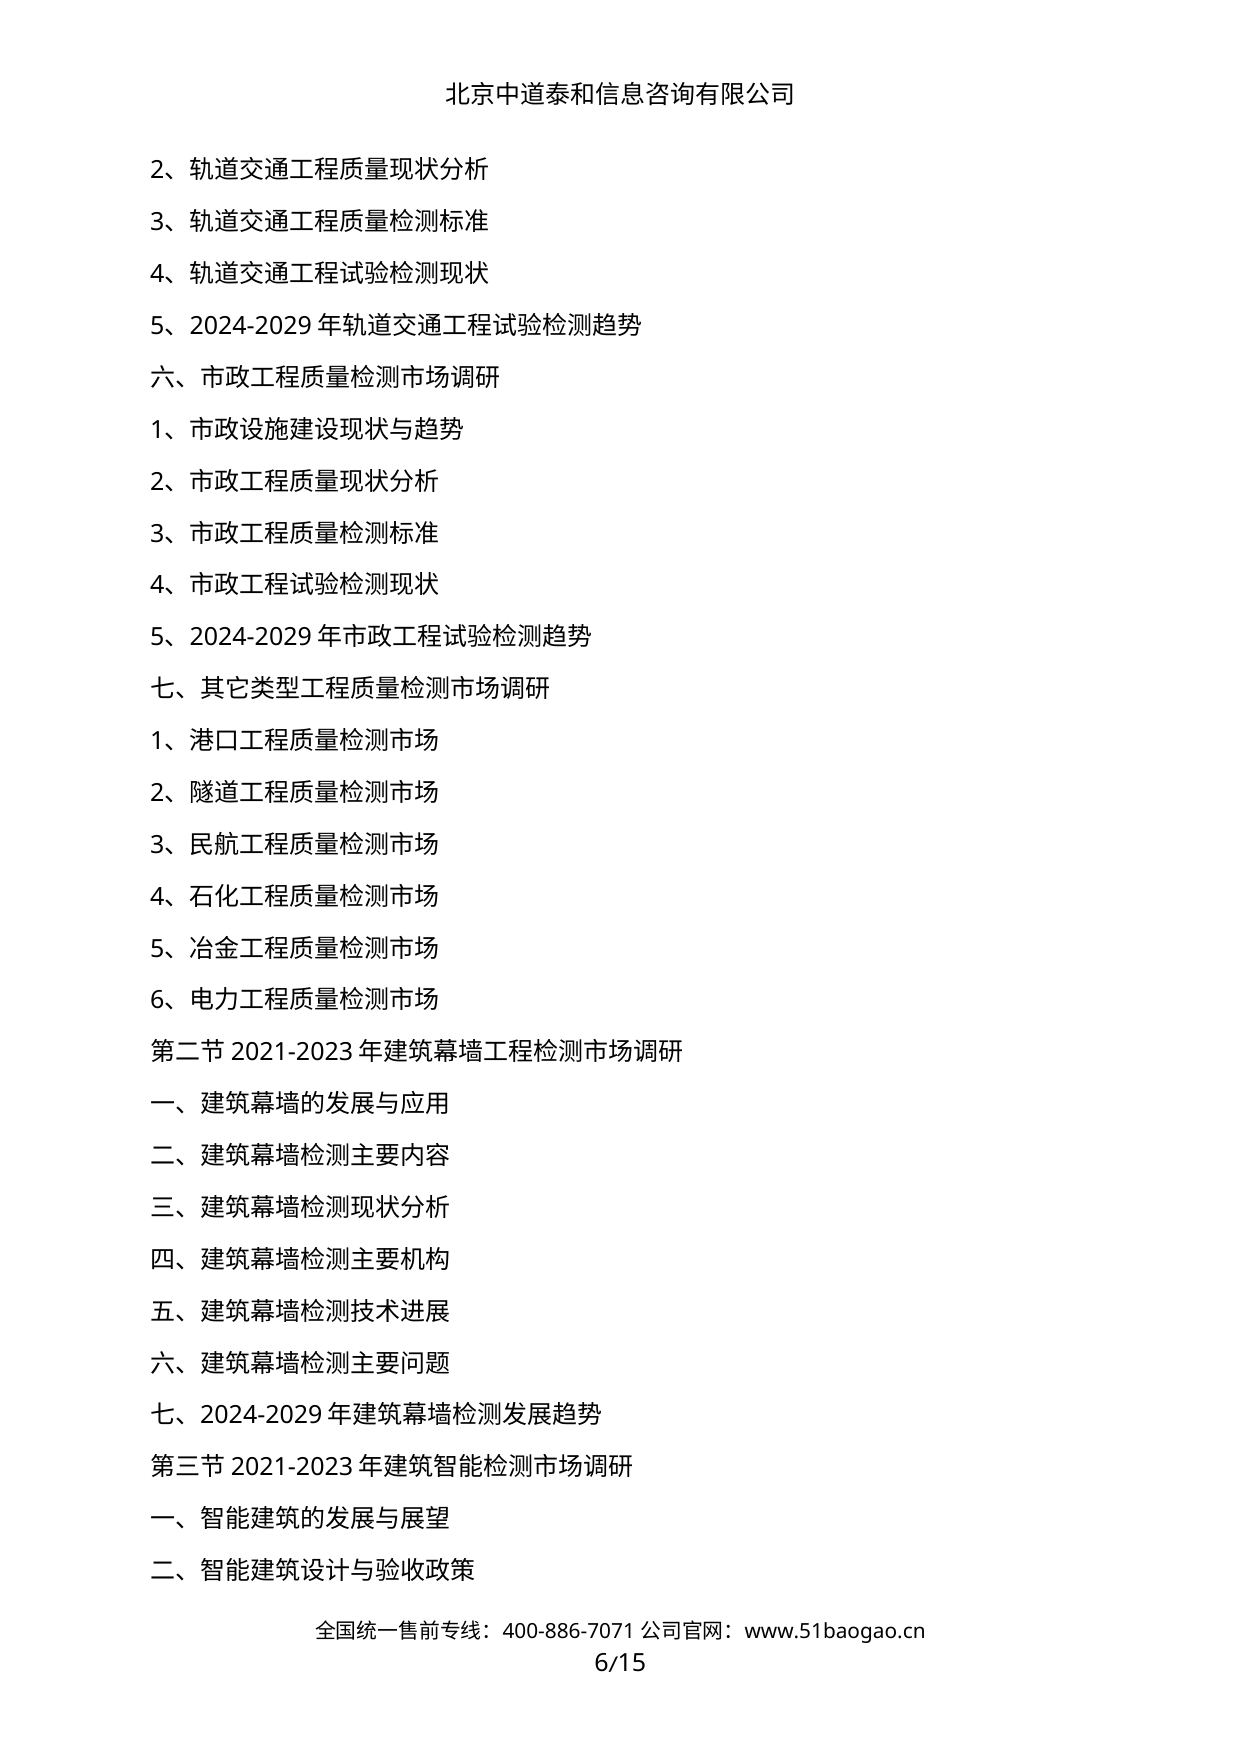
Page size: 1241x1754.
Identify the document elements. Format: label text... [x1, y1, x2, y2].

text 第二节 2021-2023年建筑幕墙工程检测市场调研 [150, 1032, 1090, 1068]
text 一、建筑幕墙的发展与应用 [150, 1084, 1090, 1120]
text 第三节 2021-2023年建筑智能检测市场调研 [150, 1447, 1090, 1483]
text 2、市政工程质量现状分析 [150, 461, 1090, 497]
text 3、市政工程质量检测标准 [150, 513, 1090, 549]
text 1、市政设施建设现状与趋势 [150, 409, 1090, 446]
text 3、轨道交通工程质量检测标准 [150, 202, 1090, 238]
text 二、建筑幕墙检测主要内容 [150, 1136, 1090, 1172]
text 五、建筑幕墙检测技术进展 [150, 1291, 1090, 1327]
text 1、港口工程质量检测市场 [150, 721, 1090, 757]
text 2、轨道交通工程质量现状分析 [150, 150, 1090, 186]
text 七、其它类型工程质量检测市场调研 [150, 669, 1090, 705]
text 三、建筑幕墙检测现状分析 [150, 1187, 1090, 1224]
text 2、隧道工程质量检测市场 [150, 772, 1090, 809]
text 四、建筑幕墙检测主要机构 [150, 1239, 1090, 1276]
text 一、智能建筑的发展与展望 [150, 1499, 1090, 1535]
text 5、冶金工程质量检测市场 [150, 928, 1090, 964]
text 5、2024-2029年市政工程试验检测趋势 [150, 617, 1090, 653]
text 4、市政工程试验检测现状 [150, 565, 1090, 601]
text 3、民航工程质量检测市场 [150, 824, 1090, 861]
text 4、石化工程质量检测市场 [150, 876, 1090, 912]
text 5、2024-2029年轨道交通工程试验检测趋势 [150, 306, 1090, 342]
text 六、市政工程质量检测市场调研 [150, 357, 1090, 394]
text 6、电力工程质量检测市场 [150, 980, 1090, 1016]
text 二、智能建筑设计与验收政策 [150, 1551, 1090, 1587]
text 六、建筑幕墙检测主要问题 [150, 1343, 1090, 1379]
text 七、2024-2029年建筑幕墙检测发展趋势 [150, 1395, 1090, 1431]
text 4、轨道交通工程试验检测现状 [150, 254, 1090, 290]
